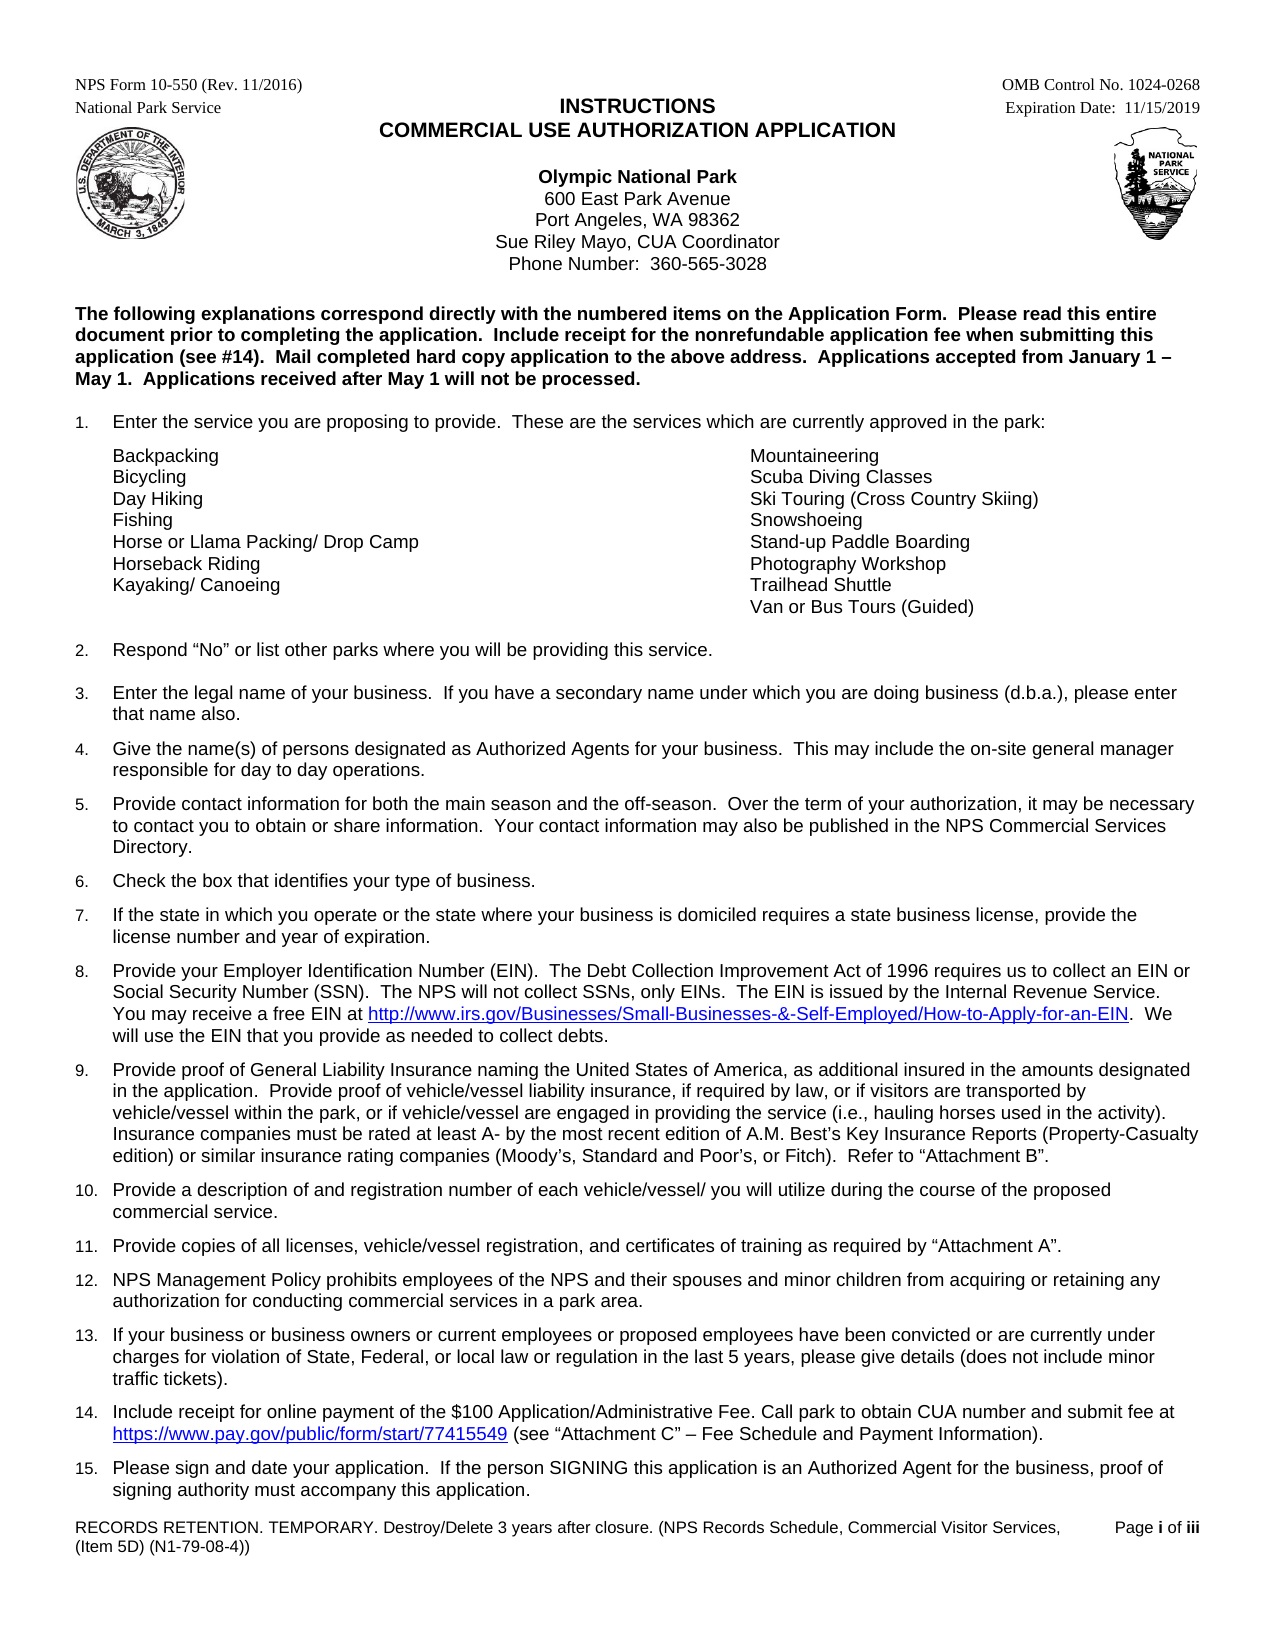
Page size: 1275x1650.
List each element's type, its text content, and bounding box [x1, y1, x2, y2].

text Backpacking Mountaineering [75, 444, 1200, 466]
list NPS Management Policy prohibits employees of the NPS and their spouses and minor children from acquiring or retaining any authorization for conducting commercial services in a park area. [75, 1268, 1200, 1312]
list Provide contact information for both the main season and the off-season. Over the term of your authorization, it may be necessary to contact you to obtain or share information. Your contact information may also be published in the NPS Commercial Services Directory. [75, 793, 1200, 858]
list If the state in which you operate or the state where your business is domiciled requires a state business license, provide the license number and year of expiration. [75, 904, 1200, 947]
text Kayaking/ Canoeing Trailhead Shuttle [75, 574, 1200, 595]
picture [1112, 127, 1197, 237]
list Please sign and date your application. If the person SIGNING this application is an Authorized Agent for the business, proof of signing authority must accompany this application. [75, 1457, 1200, 1500]
text The following explanations correspond directly with the numbered items on the Application Form. Please read this entire document prior to completing the application. Include receipt for the nonrefundable application fee when submitting this application (see #14). Mail completed hard copy application to the above address. Applications accepted from January 1 – May 1. Applications received after May 1 will not be processed. [75, 303, 1200, 389]
list Check the box that identifies your type of business. [75, 870, 1200, 892]
text Bicycling Scuba Diving Classes [75, 466, 1200, 488]
list Include receipt for online payment of the $100 Application/Administrative Fee. Call park to obtain CUA number and submit fee at https://www.pay.gov/public/form/start/77415549 (see “Attachment C” – Fee Schedule and Payment Information). [75, 1401, 1200, 1444]
text Horseback Riding Photography Workshop [75, 552, 1200, 574]
list Respond “No” or list other parks where you will be providing this service. [75, 638, 1200, 660]
text Horse or Llama Packing/ Drop Camp Stand-up Paddle Boarding [75, 531, 1200, 552]
list Provide proof of General Liability Insurance naming the United States of America, as additional insured in the amounts designated in the application. Provide proof of vehicle/vessel liability insurance, if required by law, or if visitors are transported by vehicle/vessel within the park, or if vehicle/vessel are engaged in providing the service (i.e., hauling horses used in the activity). Insurance companies must be rated at least A- by the most recent edition of A.M. Best’s Key Insurance Reports (Property-Casualty edition) or similar insurance rating companies (Moody’s, Standard and Poor’s, or Fitch). Refer to “Attachment B”. [75, 1058, 1200, 1166]
list Enter the legal name of your business. If you have a secondary name under which you are doing business (d.b.a.), please enter that name also. [75, 682, 1200, 725]
list Provide copies of all licenses, vehicle/vessel registration, and certificates of training as required by “Attachment A”. [75, 1234, 1200, 1256]
list Provide a description of and registration number of each vehicle/vessel/ you will utilize during the course of the proposed commercial service. [75, 1179, 1200, 1222]
text Fishing Snowshoeing [75, 509, 1200, 531]
list If your business or business owners or current employees or proposed employees have been convicted or are currently under charges for violation of State, Federal, or local law or regulation in the last 5 years, please give details (does not include minor traffic tickets). [75, 1324, 1200, 1389]
list Give the name(s) of persons designated as Authorized Agents for your business. This may include the on-site general manager responsible for day to day operations. [75, 737, 1200, 780]
text Van or Bus Tours (Guided) [75, 595, 1200, 617]
text Day Hiking Ski Touring (Cross Country Skiing) [75, 488, 1200, 509]
list Enter the service you are proposing to provide. These are the services which are currently approved in the park: [75, 410, 1200, 432]
list Provide your Employer Identification Number (EIN). The Debt Collection Improvement Act of 1996 requires us to collect an EIN or Social Security Number (SSN). The NPS will not collect SSNs, only EINs. The EIN is issued by the Internal Revenue Service. You may receive a free EIN at http://www.irs.gov/Businesses/Small-Businesses-&-Self-Employed/How-to-Apply-for-an-EIN. We will use the EIN that you provide as needed to collect debts. [75, 960, 1200, 1046]
picture [75, 127, 185, 237]
